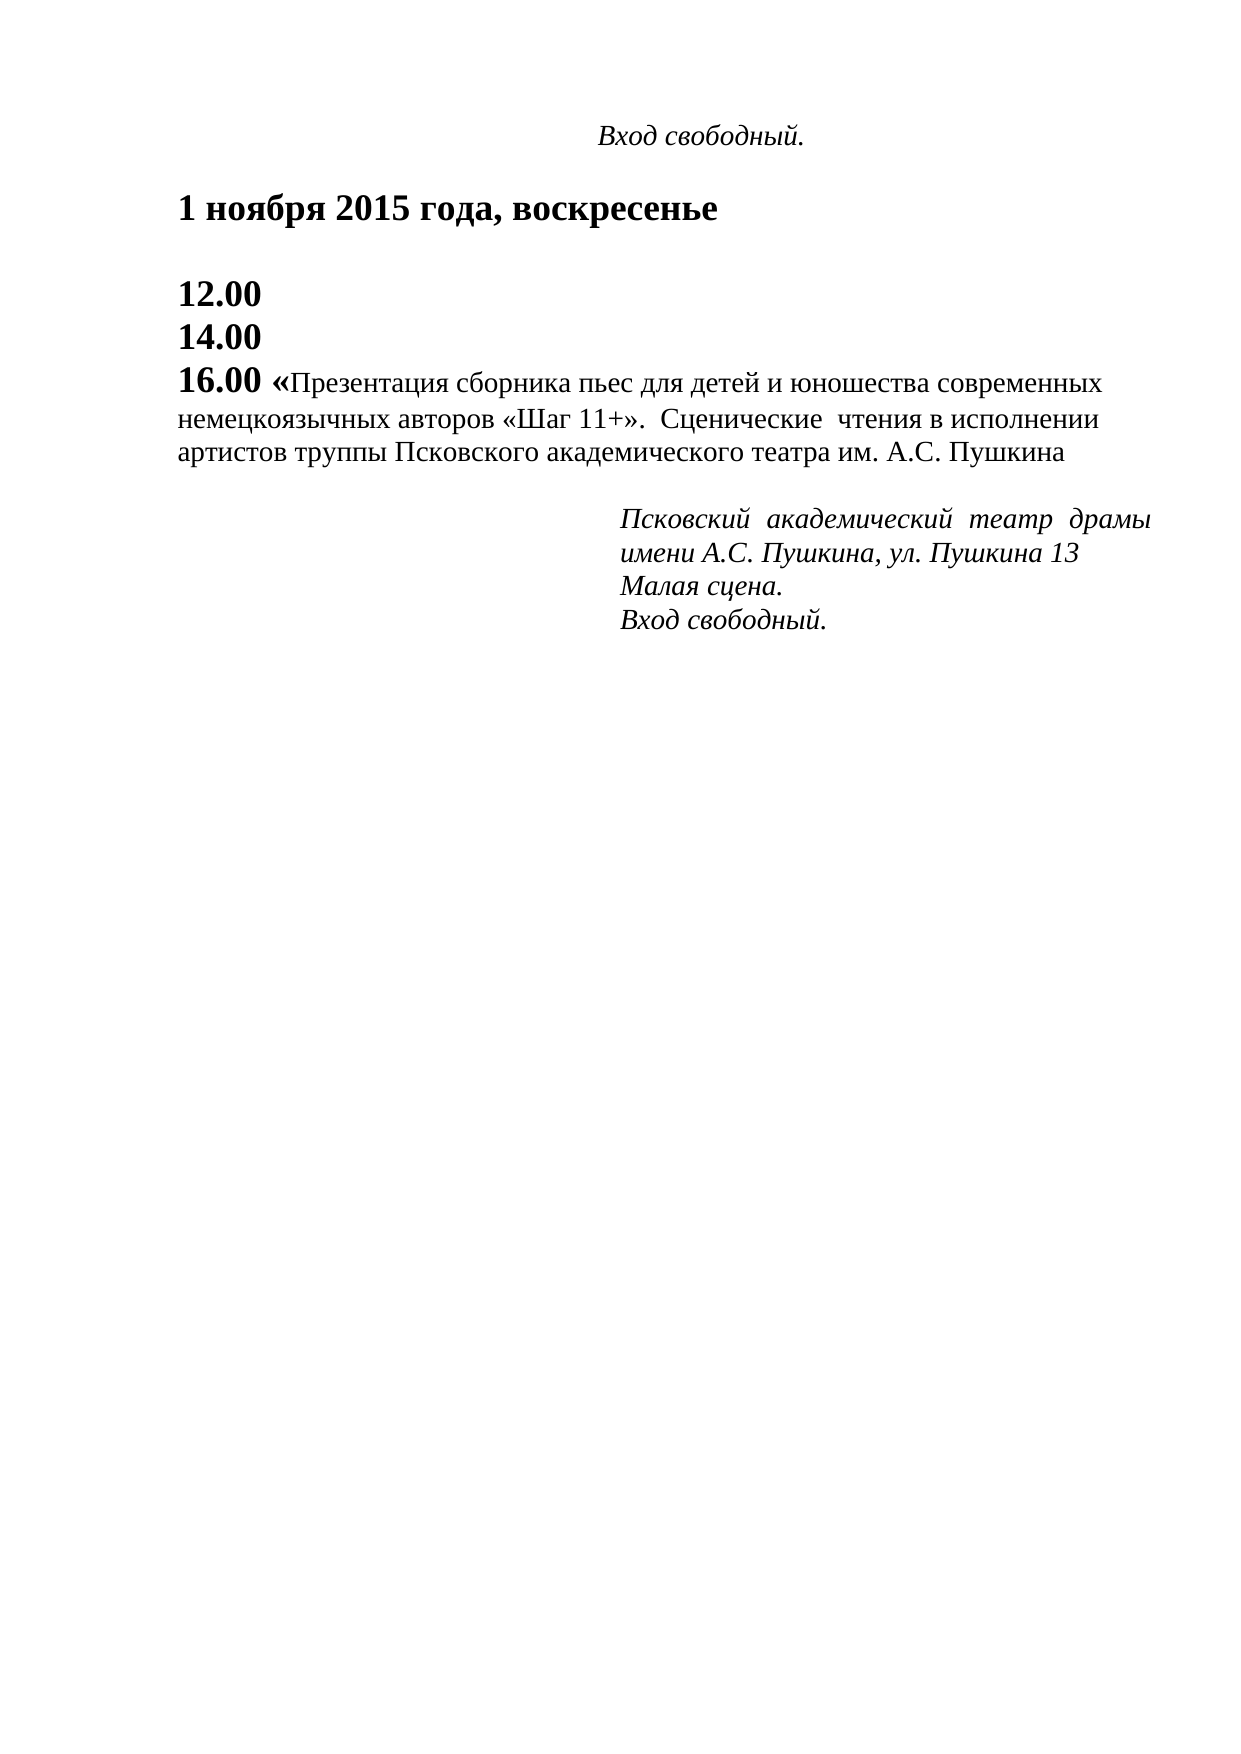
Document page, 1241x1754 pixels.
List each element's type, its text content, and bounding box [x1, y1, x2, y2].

text Вход свободный. [620, 602, 1152, 636]
text Псковский академический театр драмы имени А.С. Пушкина, ул. Пушкина 13 [620, 501, 1152, 568]
text 1 ноября 2015 года, воскресенье [177, 185, 1152, 228]
text 12.00 [177, 271, 1152, 314]
text Вход свободный. [597, 118, 1152, 152]
text 16.00 «Презентация сборника пьес для детей и юношества современных немецкоязычных авторов «Шаг 11+». Сценические чтения в исполнении артистов труппы Псковского академического театра им. А.С. Пушкина [177, 358, 1152, 468]
text 14.00 [177, 314, 1152, 358]
text Малая сцена. [620, 568, 1152, 602]
